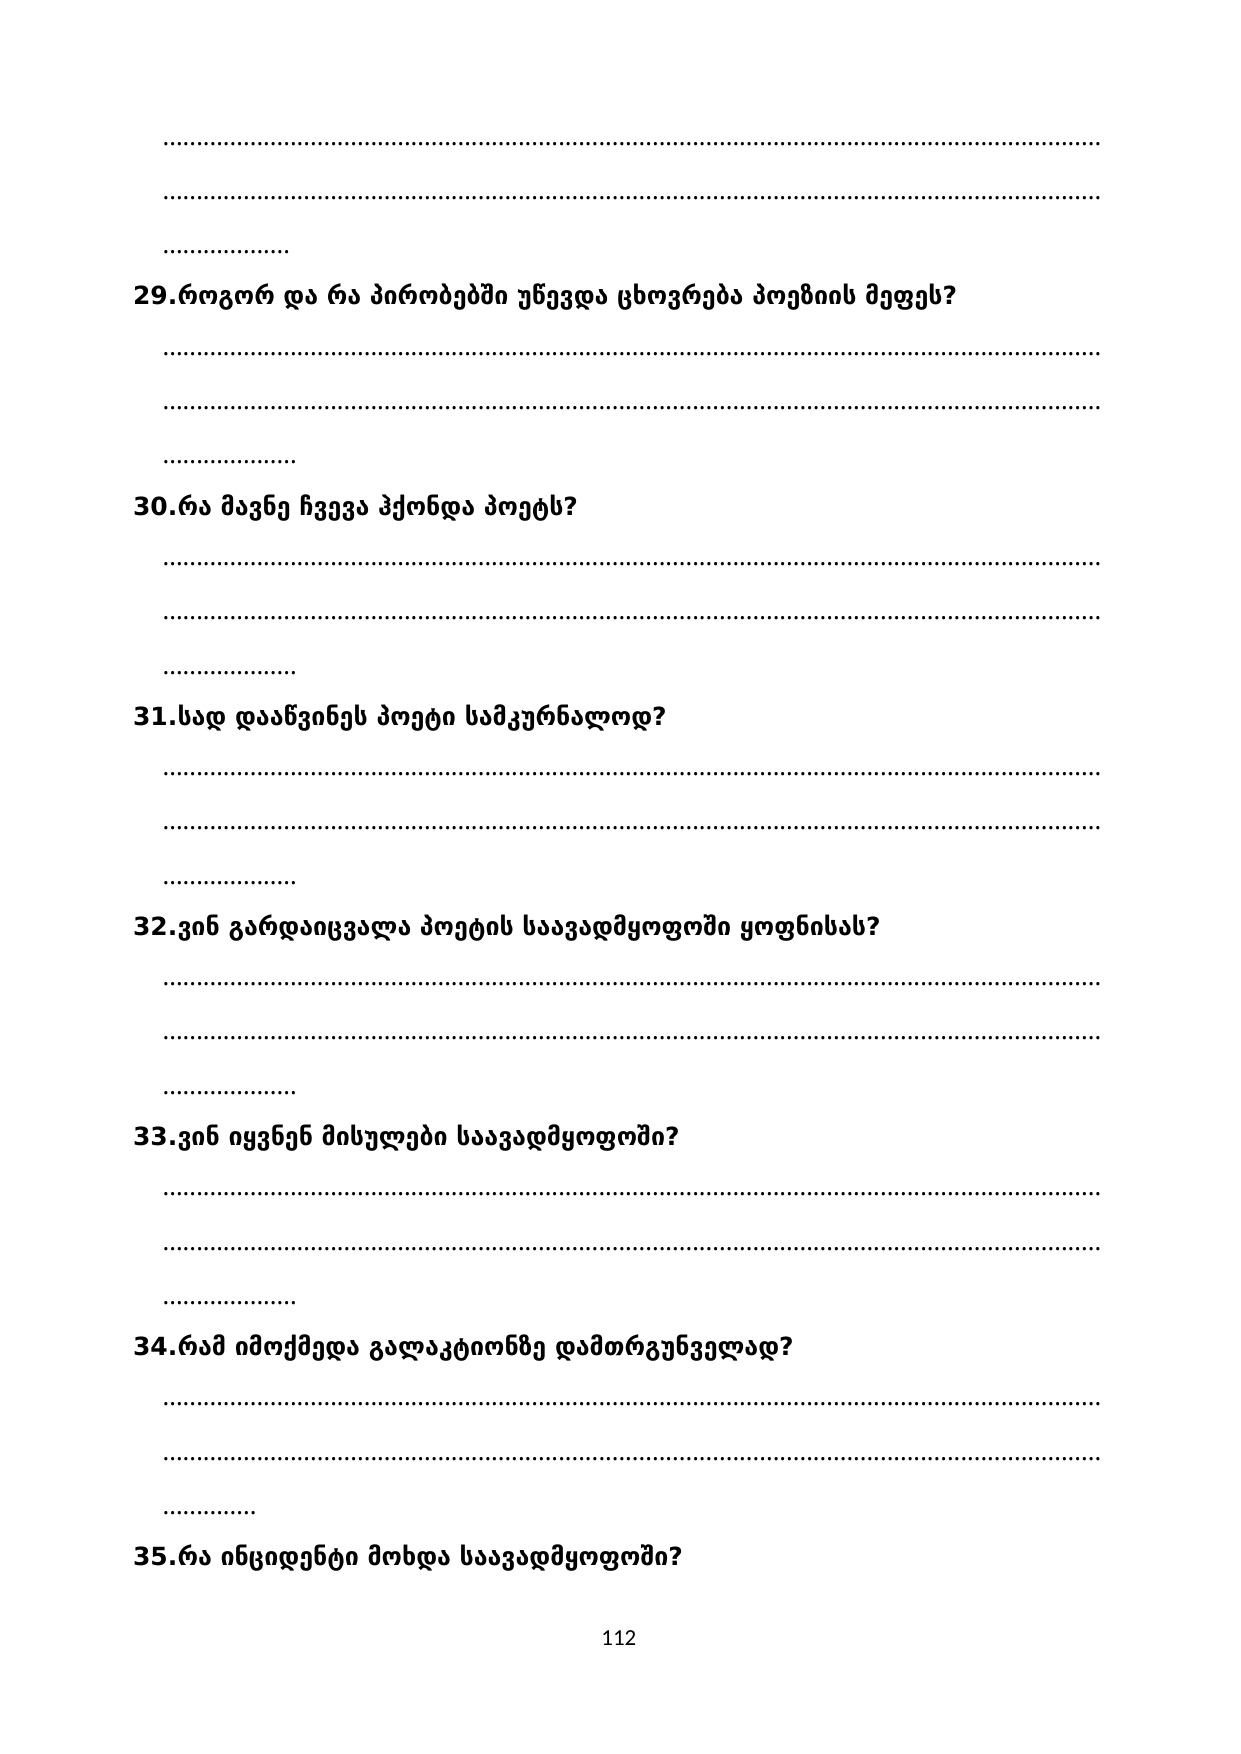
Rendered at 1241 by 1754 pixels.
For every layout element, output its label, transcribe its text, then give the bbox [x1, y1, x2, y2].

list რა მავნე ჩვევა ჰქონდა პოეტს? [133, 492, 1104, 521]
list სად დააწვინეს პოეტი სამკურნალოდ? [133, 702, 1104, 731]
list რა ინციდენტი მოხდა საავადმყოფოში? [133, 1542, 1104, 1571]
list რამ იმოქმედა გალაკტიონზე დამთრგუნველად? [133, 1332, 1104, 1361]
list ........................................................................................................................................................................................................................................................................................................... [162, 118, 1104, 261]
list ვინ გარდაიცვალა პოეტის საავადმყოფოში ყოფნისას? [133, 912, 1104, 941]
list როგორ და რა პირობებში უწევდა ცხოვრება პოეზიის მეფეს? [133, 282, 1104, 311]
list ვინ იყვნენ მისულები საავადმყოფოში? [133, 1122, 1104, 1151]
list ...................................................................................................................................................................................................................................................................................................... [162, 1379, 1104, 1522]
